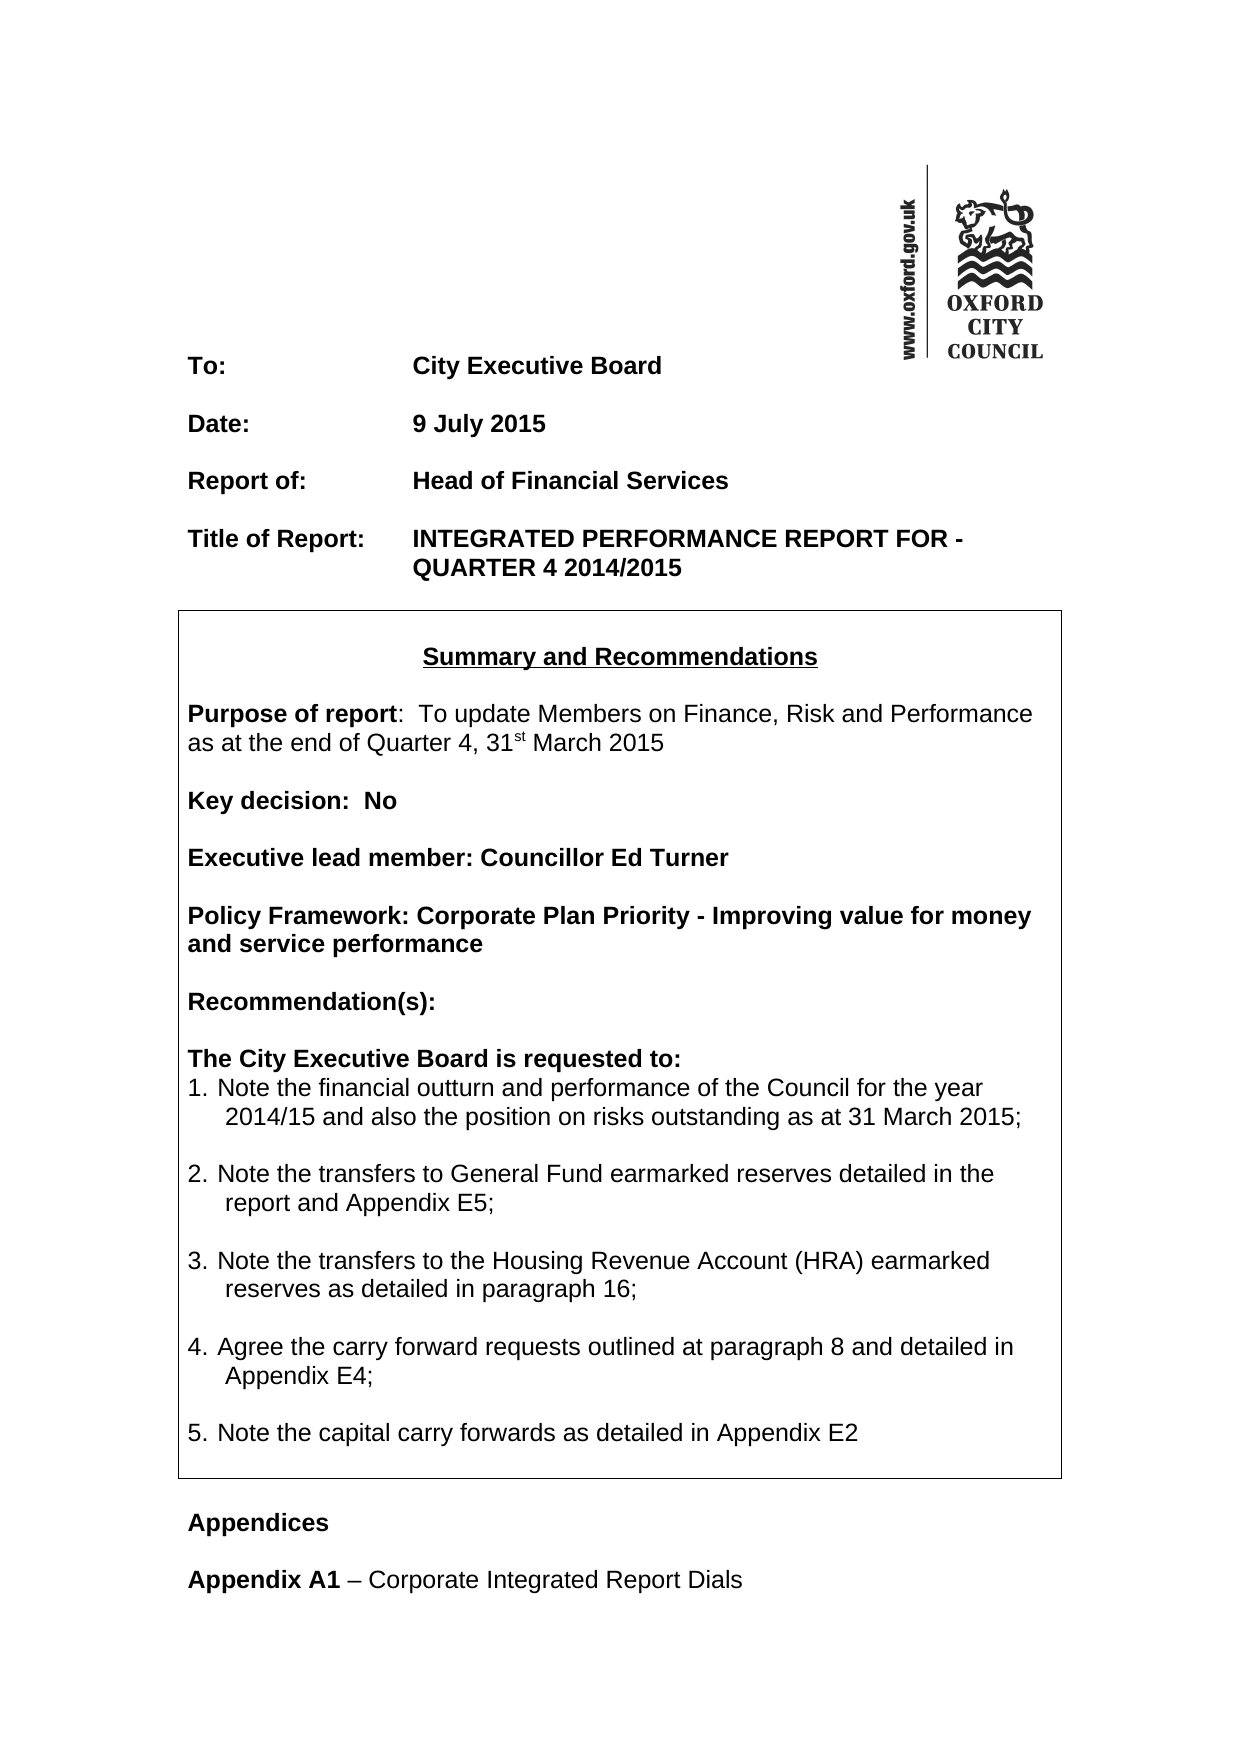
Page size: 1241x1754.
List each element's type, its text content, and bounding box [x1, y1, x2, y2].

text The City Executive Board is requested to: [187, 1044, 1053, 1073]
list Note the capital carry forwards as detailed in Appendix E2 [187, 1418, 1053, 1447]
subtitle Summary and Recommendations [187, 642, 1053, 671]
text Policy Framework: Corporate Plan Priority - Improving value for money and service performance [187, 901, 1053, 958]
picture [894, 159, 1050, 351]
text Appendices [187, 1507, 1053, 1536]
text Executive lead member: Councillor Ed Turner [187, 843, 1053, 872]
text Date: 9 July 2015 [187, 409, 1053, 437]
list Note the financial outturn and performance of the Council for the year 2014/15 and also the position on risks outstanding as at 31 March 2015; [187, 1073, 1053, 1131]
list Agree the carry forward requests outlined at paragraph 8 and detailed in Appendix E4; [187, 1332, 1053, 1389]
text Report of: Head of Financial Services [187, 466, 1053, 495]
text Appendix A1 – Corporate Integrated Report Dials [187, 1565, 1053, 1594]
text To: City Executive Board [187, 351, 1053, 409]
list Note the transfers to the Housing Revenue Account (HRA) earmarked reserves as detailed in paragraph 16; [187, 1246, 1053, 1303]
subtitle Key decision: No [187, 786, 1053, 814]
text Title of Report: INTEGRATED PERFORMANCE REPORT FOR -QUARTER 4 2014/2015 [187, 524, 1053, 581]
list Note the transfers to General Fund earmarked reserves detailed in the report and Appendix E5; [187, 1159, 1053, 1217]
text Recommendation(s): [187, 987, 1053, 1016]
text Purpose of report: To update Members on Finance, Risk and Performance as at the end of Quarter 4, 31st March 2015 [187, 699, 1053, 757]
